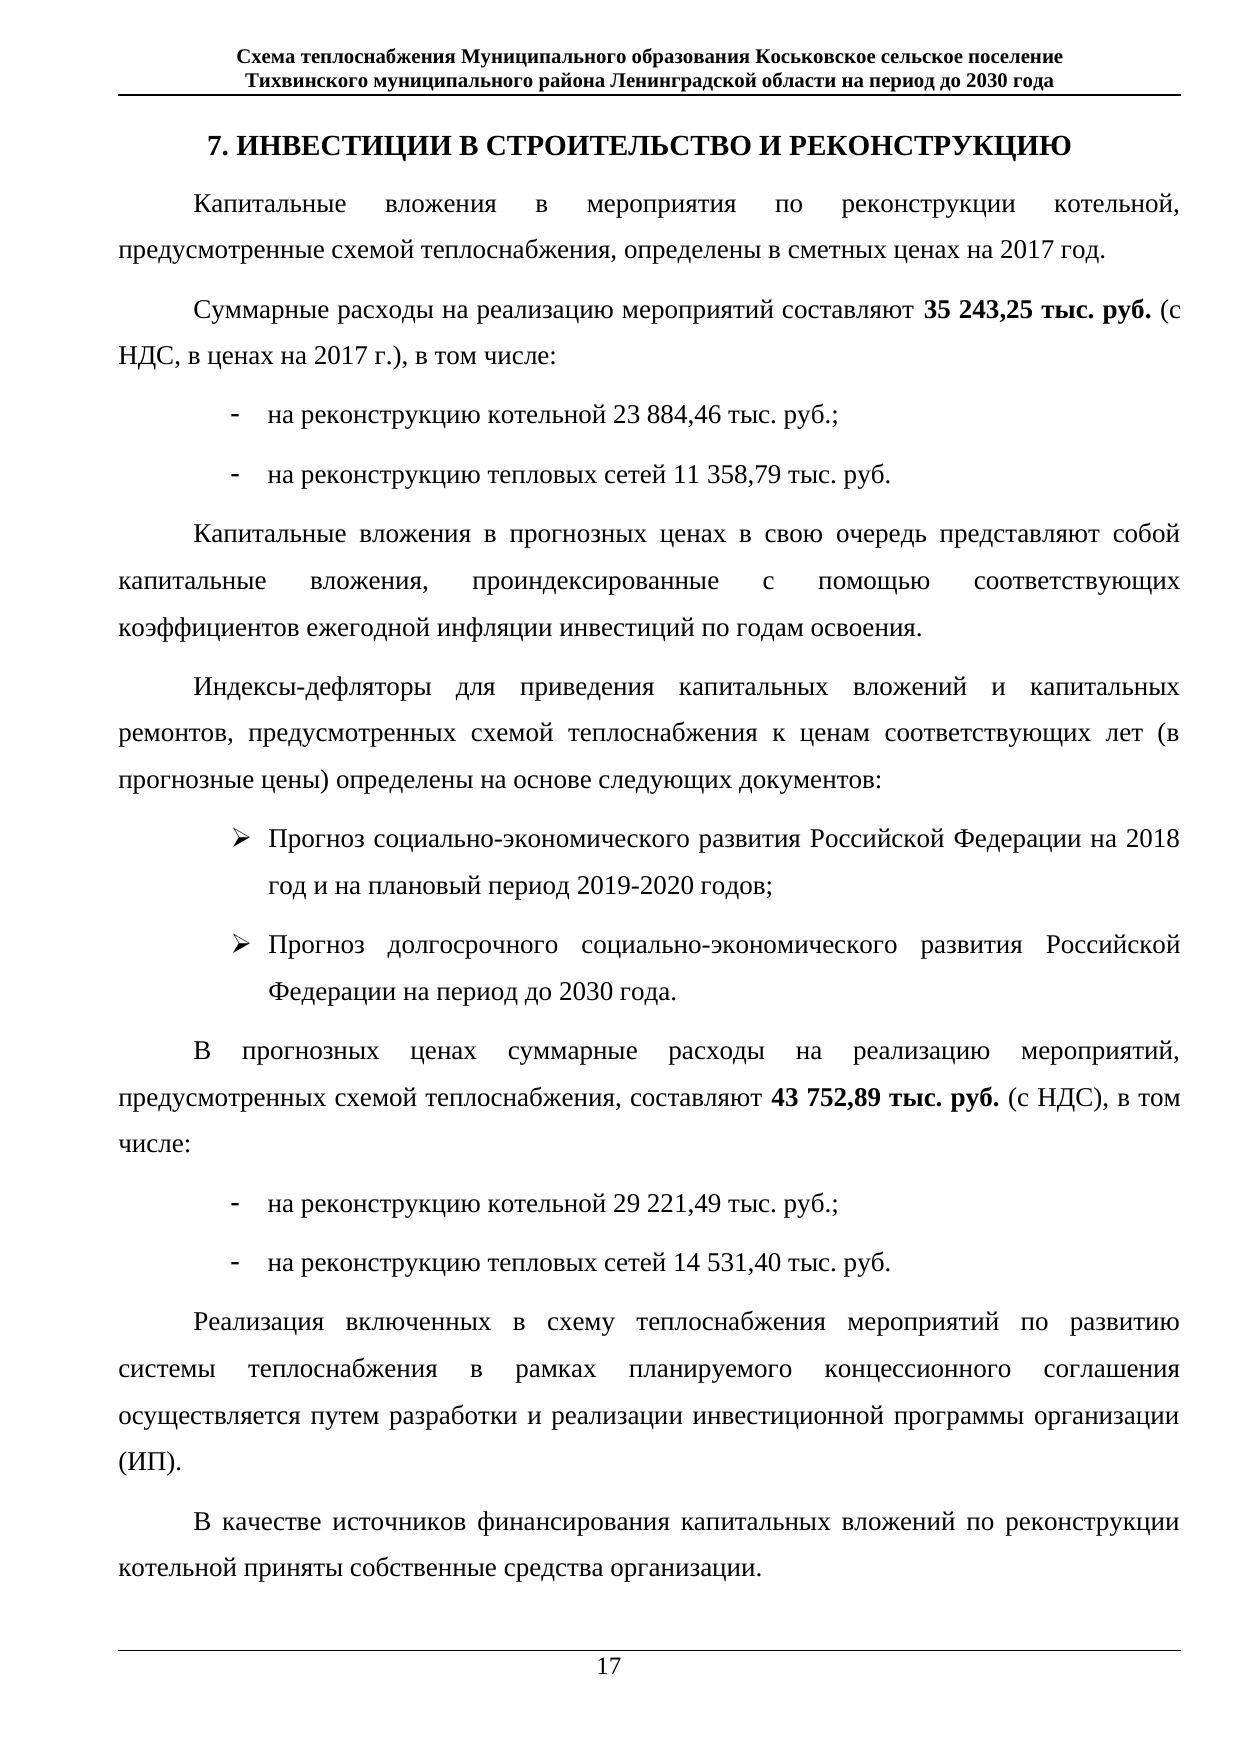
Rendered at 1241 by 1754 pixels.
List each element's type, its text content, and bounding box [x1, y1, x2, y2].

text Капитальные вложения в мероприятия по реконструкции котельной, предусмотренные схемой теплоснабжения, определены в сметных ценах на 2017 год. [118, 187, 1181, 265]
list Прогноз долгосрочного социально-экономического развития Российской Федерации на период до 2030 года. [231, 928, 1181, 1006]
text Реализация включенных в схему теплоснабжения мероприятий по развитию системы теплоснабжения в рамках планируемого концессионного соглашения осуществляется путем разработки и реализации инвестиционной программы организации (ИП). [118, 1306, 1181, 1477]
text Капитальные вложения в прогнозных ценах в свою очередь представляют собой капитальные вложения, проиндексированные с помощью соответствующих коэффициентов ежегодной инфляции инвестиций по годам освоения. [118, 517, 1181, 642]
text Индексы-дефляторы для приведения капитальных вложений и капитальных ремонтов, предусмотренных схемой теплоснабжения к ценам соответствующих лет (в прогнозные цены) определены на основе следующих документов: [118, 670, 1181, 794]
list на реконструкцию тепловых сетей 11 358,79 тыс. руб. [230, 458, 1181, 489]
text В качестве источников финансирования капитальных вложений по реконструкции котельной приняты собственные средства организации. [118, 1505, 1181, 1582]
list Прогноз социально-экономического развития Российской Федерации на 2018 год и на плановый период 2019-2020 годов; [231, 822, 1181, 900]
list на реконструкцию тепловых сетей 14 531,40 тыс. руб. [230, 1246, 1181, 1277]
text В прогнозных ценах суммарные расходы на реализацию мероприятий, предусмотренных схемой теплоснабжения, составляют 43 752,89 тыс. руб. (с НДС), в том числе: [118, 1034, 1181, 1159]
list на реконструкцию котельной 23 884,46 тыс. руб.; [230, 399, 1181, 430]
text Суммарные расходы на реализацию мероприятий составляют 35 243,25 тыс. руб. (с НДС, в ценах на 2017 г.), в том числе: [118, 293, 1181, 371]
text Инвестиции в строительство и реконструкцию [207, 128, 1181, 162]
list на реконструкцию котельной 29 221,49 тыс. руб.; [230, 1187, 1181, 1218]
